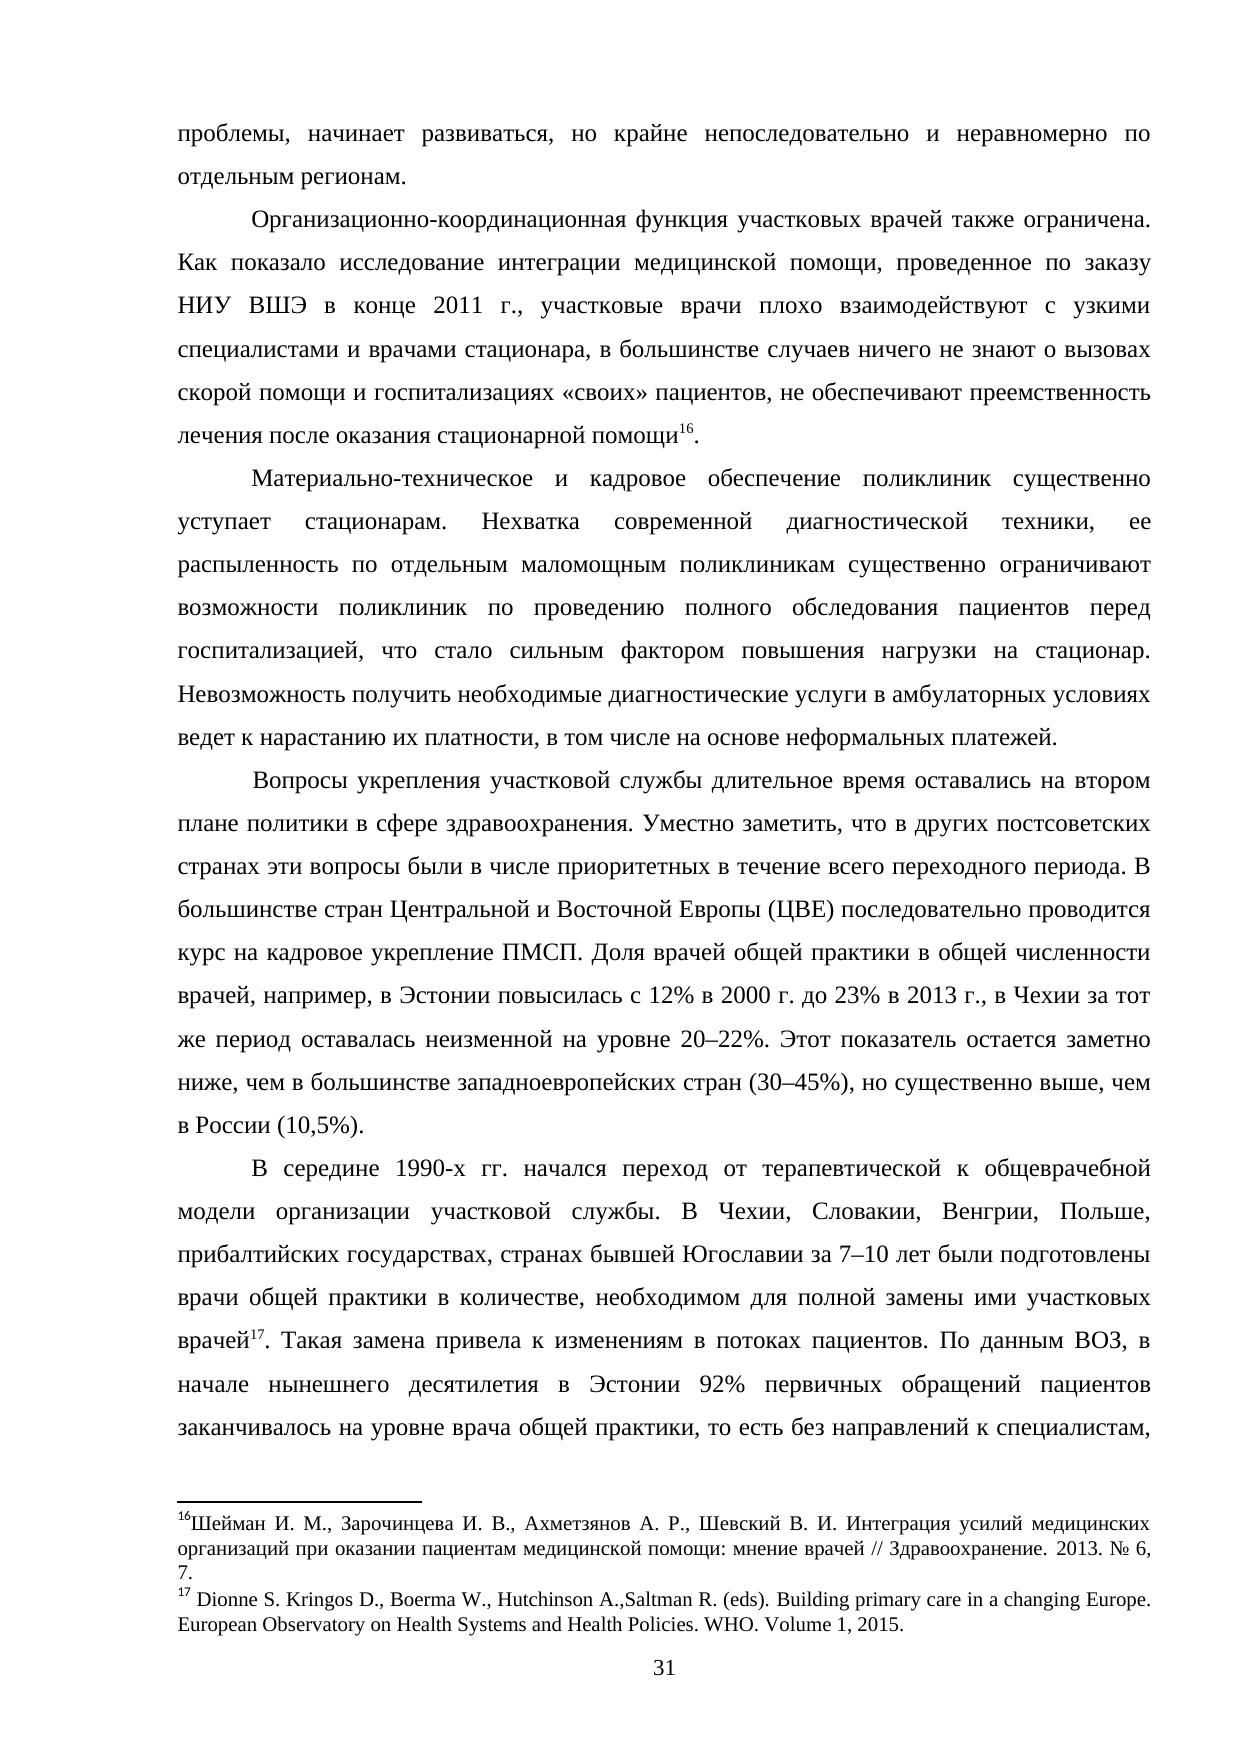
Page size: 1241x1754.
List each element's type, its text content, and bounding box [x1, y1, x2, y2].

text Материально-техническое и кадровое обеспечение поликлиник существенно уступает стационарам. Нехватка современной диагностической техники, ее распыленность по отдельным маломощным поликлиникам существенно ограничивают возможности поликлиник по проведению полного обследования пациентов перед госпитализацией, что стало сильным фактором повышения нагрузки на стационар. Невозможность получить необходимые диагностические услуги в амбулаторных условиях ведет к нарастанию их платности, в том числе на основе неформальных платежей. [177, 463, 1152, 751]
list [177, 1153, 1152, 1441]
text Организационно-координационная функция участковых врачей также ограничена. Как показало исследование интеграции медицинской помощи, проведенное по заказу НИУ ВШЭ в конце 2011 г., участковые врачи плохо взаимодействуют с узкими специалистами и врачами стационара, в большинстве случаев ничего не знают о вызовах скорой помощи и госпитализациях «своих» пациентов, не обеспечивают преемственность лечения после оказания стационарной помощи. [177, 204, 1152, 449]
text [177, 118, 1152, 190]
list Вопросы укрепления участковой службы длительное время оставались на втором плане политики в сфере здравоохранения. Уместно заметить, что в других постсоветских странах эти вопросы были в числе приоритетных в течение всего переходного периода. В большинстве стран Центральной и Восточной Европы (ЦВЕ) последовательно проводится курс на кадровое укрепление ПМСП. Доля врачей общей практики в общей численности врачей, например, в Эстонии повысилась с 12% в 2000 г. до 23% в 2013 г., в Чехии за тот же период оставалась неизменной на уровне 20–22%. Этот показатель остается заметно ниже, чем в большинстве западноевропейских стран (30–45%), но существенно выше, чем в России (10,5%). [177, 765, 1152, 1139]
